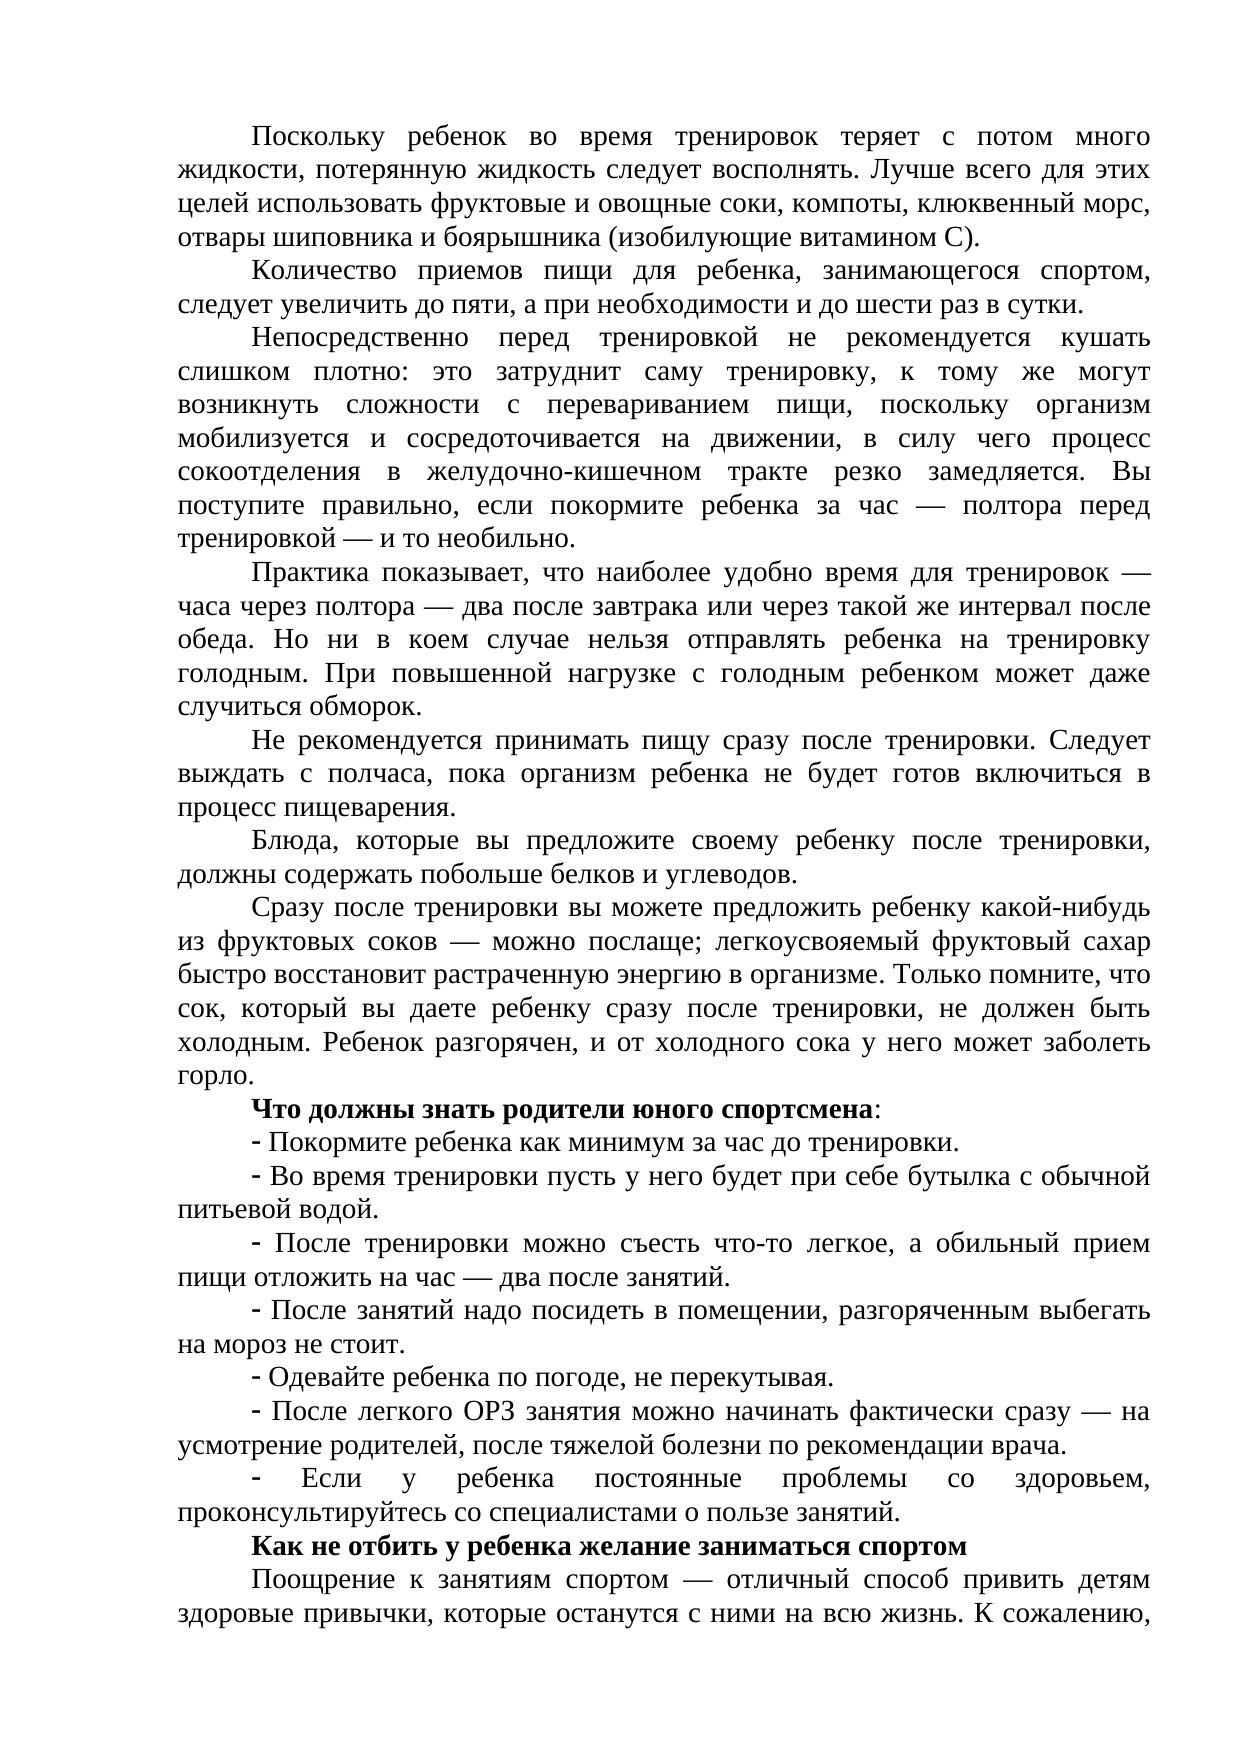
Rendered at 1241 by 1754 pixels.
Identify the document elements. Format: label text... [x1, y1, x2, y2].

text Количество приемов пищи для ребенка, занимающегося спортом, следует увеличить до пяти, а при необходимости и до шести раз в сутки. [177, 252, 1152, 319]
text Поскольку ребенок во время тренировок теряет с потом много жидкости, потерянную жидкость следует восполнять. Лучше всего для этих целей использовать фруктовые и овощные соки, компоты, клюквенный морс, отвары шиповника и боярышника (изобилующие витамином С). [177, 118, 1152, 252]
text Практика показывает, что наиболее удобно время для тренировок — часа через полтора — два после завтрака или через такой же интервал после обеда. Но ни в коем случае нельзя отправлять ребенка на тренировку голодным. При повышенной нагрузке с голодным ребенком может даже случиться обморок. [177, 554, 1152, 722]
text Как не отбить у ребенка желание заниматься спортом [177, 1528, 1152, 1561]
text Что должны знать родители юного спортсмена: [177, 1091, 1152, 1124]
text Сразу после тренировки вы можете предложить ребенку какой-нибудь из фруктовых соков — можно послаще; легкоусвояемый фруктовый сахар быстро восстановит растраченную энергию в организме. Только помните, что сок, который вы даете ребенку сразу после тренировки, не должен быть холодным. Ребенок разгорячен, и от холодного сока у него может заболеть горло. [177, 889, 1152, 1091]
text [177, 1561, 1152, 1628]
text После легкого ОРЗ занятия можно начинать фактически сразу — на усмотрение родителей, после тяжелой болезни по рекомендации врача. [177, 1393, 1152, 1460]
text Во время тренировки пусть у него будет при себе бутылка с обычной питьевой водой. [177, 1158, 1152, 1225]
text Блюда, которые вы предложите своему ребенку после тренировки, должны содержать побольше белков и углеводов. [177, 822, 1152, 889]
text Покормите ребенка как минимум за час до тренировки. [177, 1124, 1152, 1158]
text Если у ребенка постоянные проблемы со здоровьем, проконсультируйтесь со специалистами о пользе занятий. [177, 1460, 1152, 1528]
text Не рекомендуется принимать пищу сразу после тренировки. Следует выждать с полчаса, пока организм ребенка не будет готов включиться в процесс пищеварения. [177, 722, 1152, 822]
text Одевайте ребенка по погоде, не перекутывая. [177, 1359, 1152, 1393]
text После занятий надо посидеть в помещении, разгоряченным выбегать на мороз не стоит. [177, 1292, 1152, 1359]
text Непосредственно перед тренировкой не рекомендуется кушать слишком плотно: это затруднит саму тренировку, к тому же могут возникнуть сложности с перевариванием пищи, поскольку организм мобилизуется и сосредоточивается на движении, в силу чего процесс сокоотделения в желудочно-кишечном тракте резко замедляется. Вы поступите правильно, если покормите ребенка за час — полтора перед тренировкой — и то необильно. [177, 319, 1152, 554]
text После тренировки можно съесть что-то легкое, а обильный прием пищи отложить на час — два после занятий. [177, 1225, 1152, 1292]
